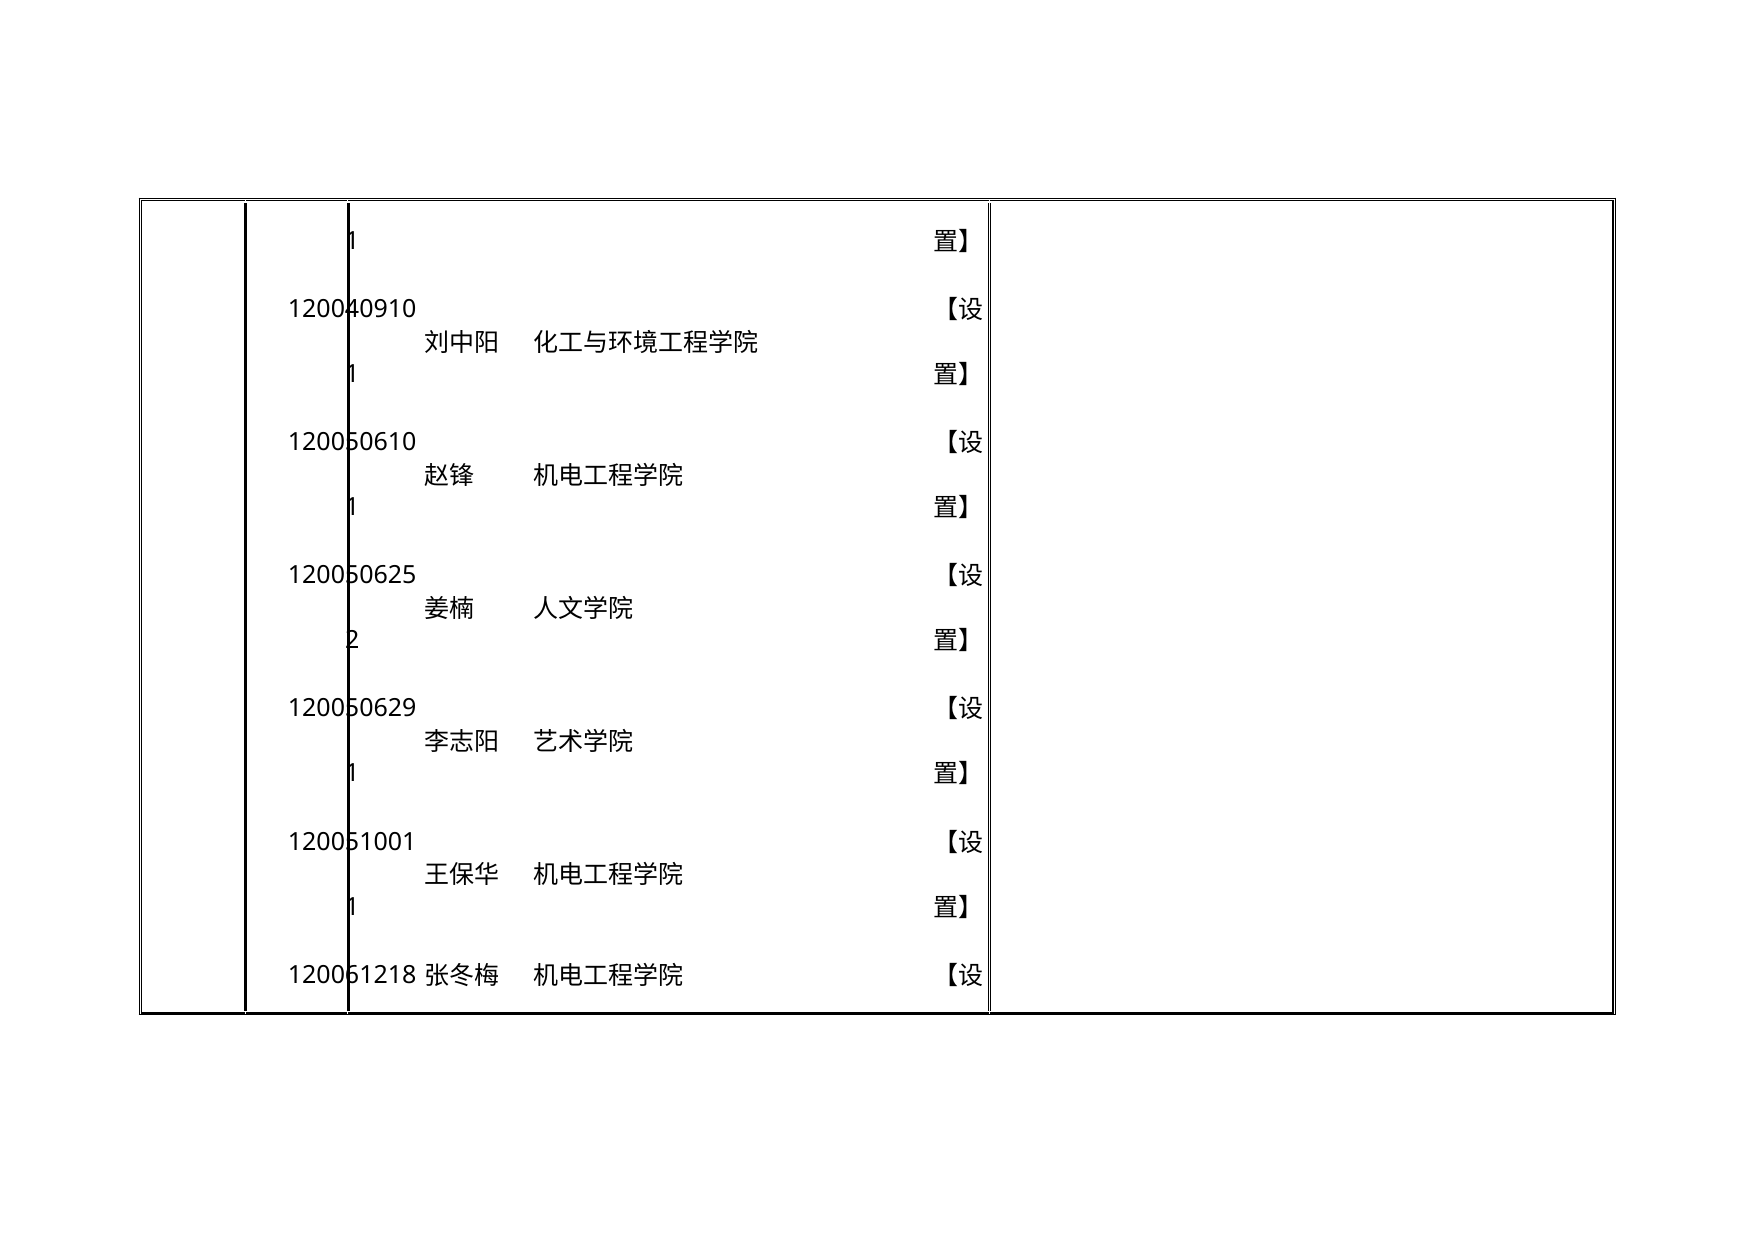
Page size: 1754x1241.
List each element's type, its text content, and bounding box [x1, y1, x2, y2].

table_cell [990, 201, 1612, 1012]
table_cell [348, 201, 989, 1012]
table_cell 28 [142, 201, 245, 1012]
table_cell 7.1.2 专业带头人 [245, 199, 348, 1012]
